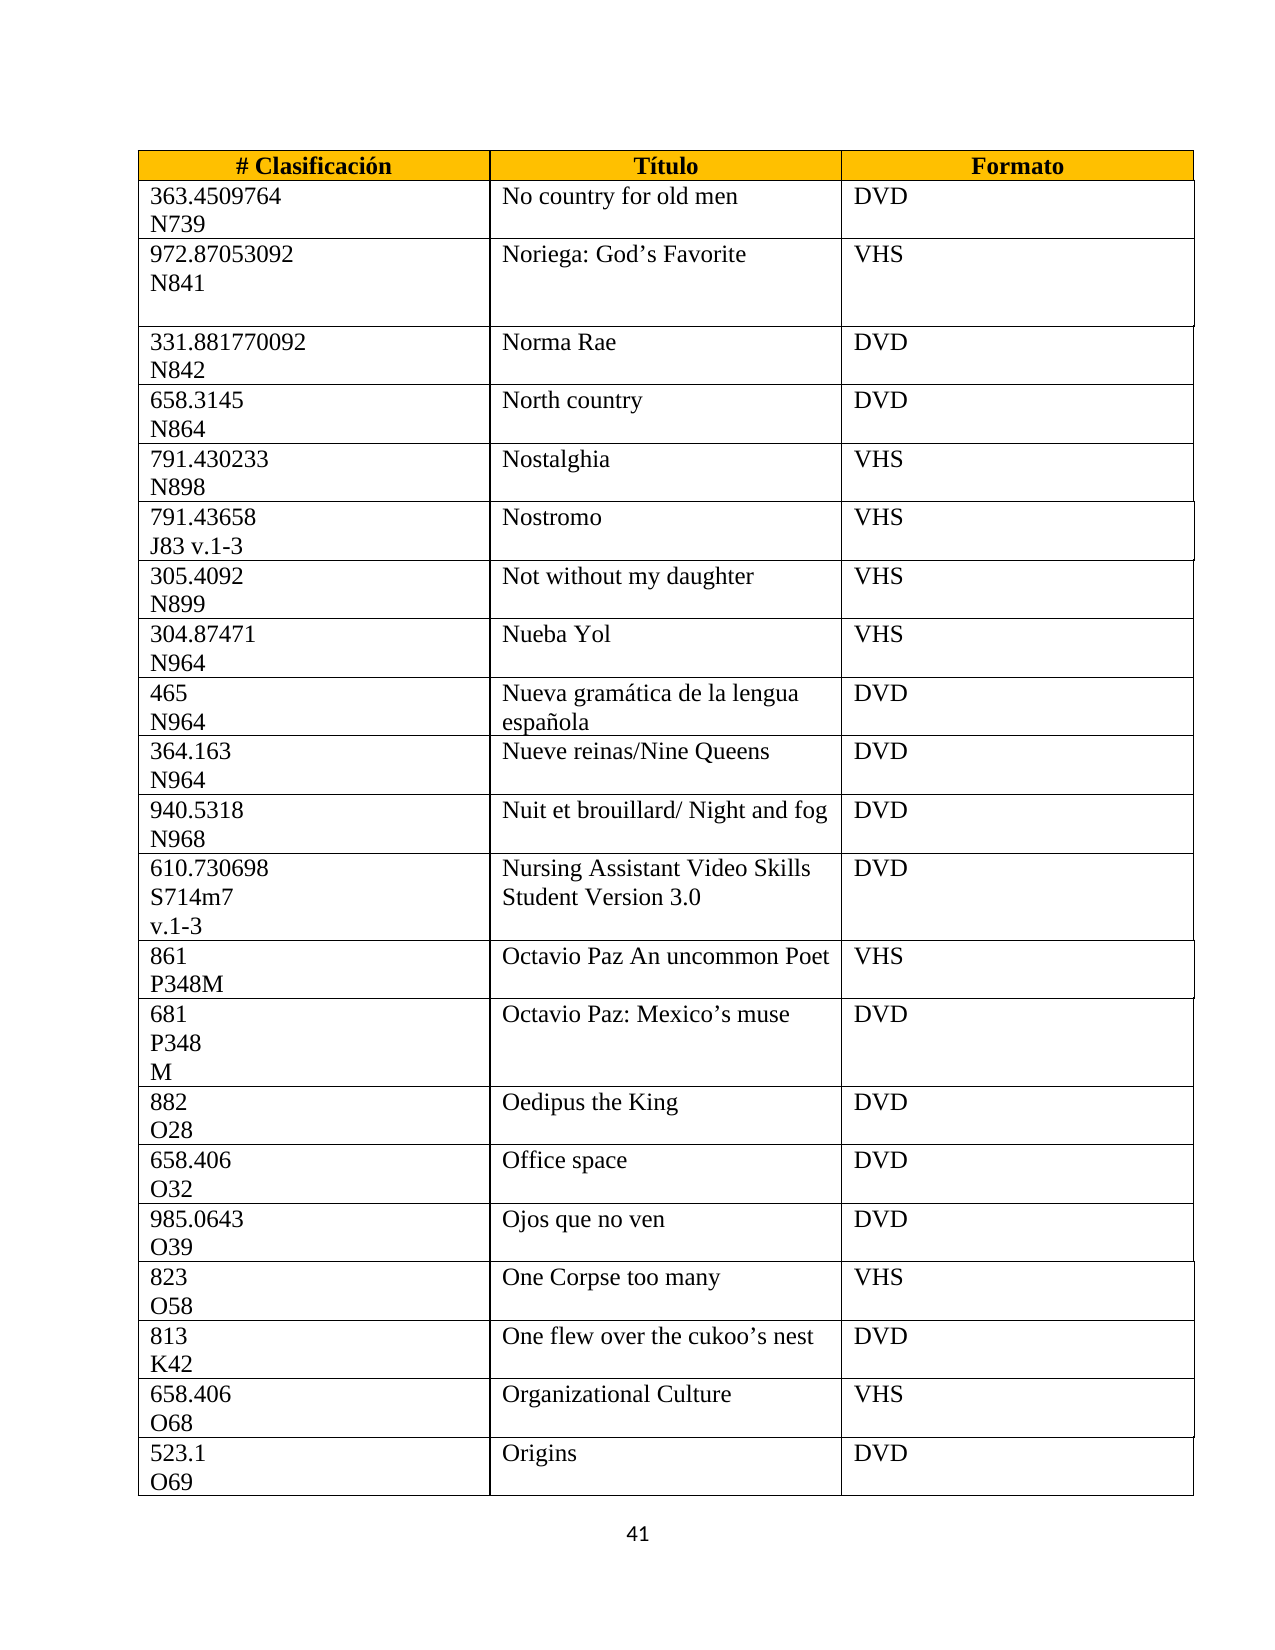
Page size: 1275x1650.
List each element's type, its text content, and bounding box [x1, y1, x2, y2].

table_cell Oedipus the King [491, 1087, 841, 1144]
table_cell DVD [842, 1145, 1193, 1203]
table_cell DVD [842, 327, 1193, 384]
table_cell DVD [842, 736, 1193, 794]
table_cell 331.881770092 N842 [139, 327, 489, 384]
table_cell VHS [842, 502, 1194, 560]
table_cell North country [491, 385, 841, 443]
table_cell DVD [842, 1204, 1193, 1261]
table_cell Nuit et brouillard/ Night and fog [491, 795, 841, 852]
table_cell 972.87053092 N841 [139, 239, 489, 326]
table_cell DVD [842, 1087, 1193, 1144]
table_cell DVD [842, 181, 1194, 238]
table_cell DVD [842, 854, 1193, 940]
table_cell Nueve reinas/Nine Queens [491, 736, 841, 794]
table_header Título [491, 151, 841, 180]
table_cell DVD [842, 385, 1193, 443]
table_cell Ojos que no ven [491, 1204, 841, 1261]
table_cell Nostromo [491, 502, 841, 560]
table_cell 610.730698 S714m7 v.1-3 [139, 854, 489, 940]
table_cell Nursing Assistant Video Skills Student Version 3.0 [491, 854, 841, 940]
table_cell 823 O58 [139, 1262, 489, 1320]
table_cell Nueva gramática de la lengua española [491, 678, 841, 735]
table_cell Organizational Culture [491, 1379, 841, 1437]
table_cell 304.87471 N964 [139, 619, 489, 677]
table_cell VHS [842, 941, 1194, 998]
table_cell Nueba Yol [491, 619, 841, 677]
table_cell Origins [491, 1438, 841, 1495]
table_cell One flew over the cukoo’s nest [491, 1321, 841, 1378]
table_cell 363.4509764 N739 [139, 181, 489, 238]
table_cell Office space [491, 1145, 841, 1203]
table_cell VHS [842, 1379, 1194, 1437]
table_cell 658.406 O68 [139, 1379, 489, 1437]
table_cell No country for old men [491, 181, 841, 238]
table_cell 791.430233 N898 [139, 444, 489, 501]
table_cell Octavio Paz: Mexico’s muse [491, 999, 841, 1086]
table_cell VHS [842, 561, 1193, 618]
table_cell Not without my daughter [491, 561, 841, 618]
table_cell DVD [842, 1438, 1193, 1495]
table_cell VHS [842, 619, 1193, 677]
table_cell 465 N964 [139, 678, 489, 735]
table_header Formato [842, 151, 1193, 180]
table_cell 940.5318 N968 [139, 795, 489, 852]
table_cell 364.163 N964 [139, 736, 489, 794]
table_cell Nostalghia [491, 444, 841, 501]
table_cell VHS [842, 239, 1194, 326]
table_cell DVD [842, 795, 1193, 852]
table_cell 791.43658 J83 v.1-3 [139, 502, 489, 560]
table_cell VHS [842, 1262, 1194, 1320]
table_cell DVD [842, 1321, 1194, 1378]
table_cell 523.1 O69 v.1-2 [139, 1438, 489, 1495]
table_cell 681 P348 M [139, 999, 489, 1086]
table_cell Noriega: God’s Favorite [491, 239, 841, 326]
table_cell 305.4092 N899 [139, 561, 489, 618]
table_cell One Corpse too many [491, 1262, 841, 1320]
table_cell VHS [842, 444, 1193, 501]
table_cell 985.0643 O39 [139, 1204, 489, 1261]
table_cell DVD [842, 999, 1193, 1086]
table_cell DVD [842, 678, 1193, 735]
table_cell 813 K42 [139, 1321, 489, 1378]
table_cell 882 O28 [139, 1087, 489, 1144]
table_cell 861 P348M [139, 941, 489, 998]
table_header # Clasificación [139, 151, 489, 180]
table_cell Octavio Paz An uncommon Poet [491, 941, 841, 998]
table_cell 658.3145 N864 [139, 385, 489, 443]
table_cell 658.406 O32 [139, 1145, 489, 1203]
table_cell Norma Rae [491, 327, 841, 384]
